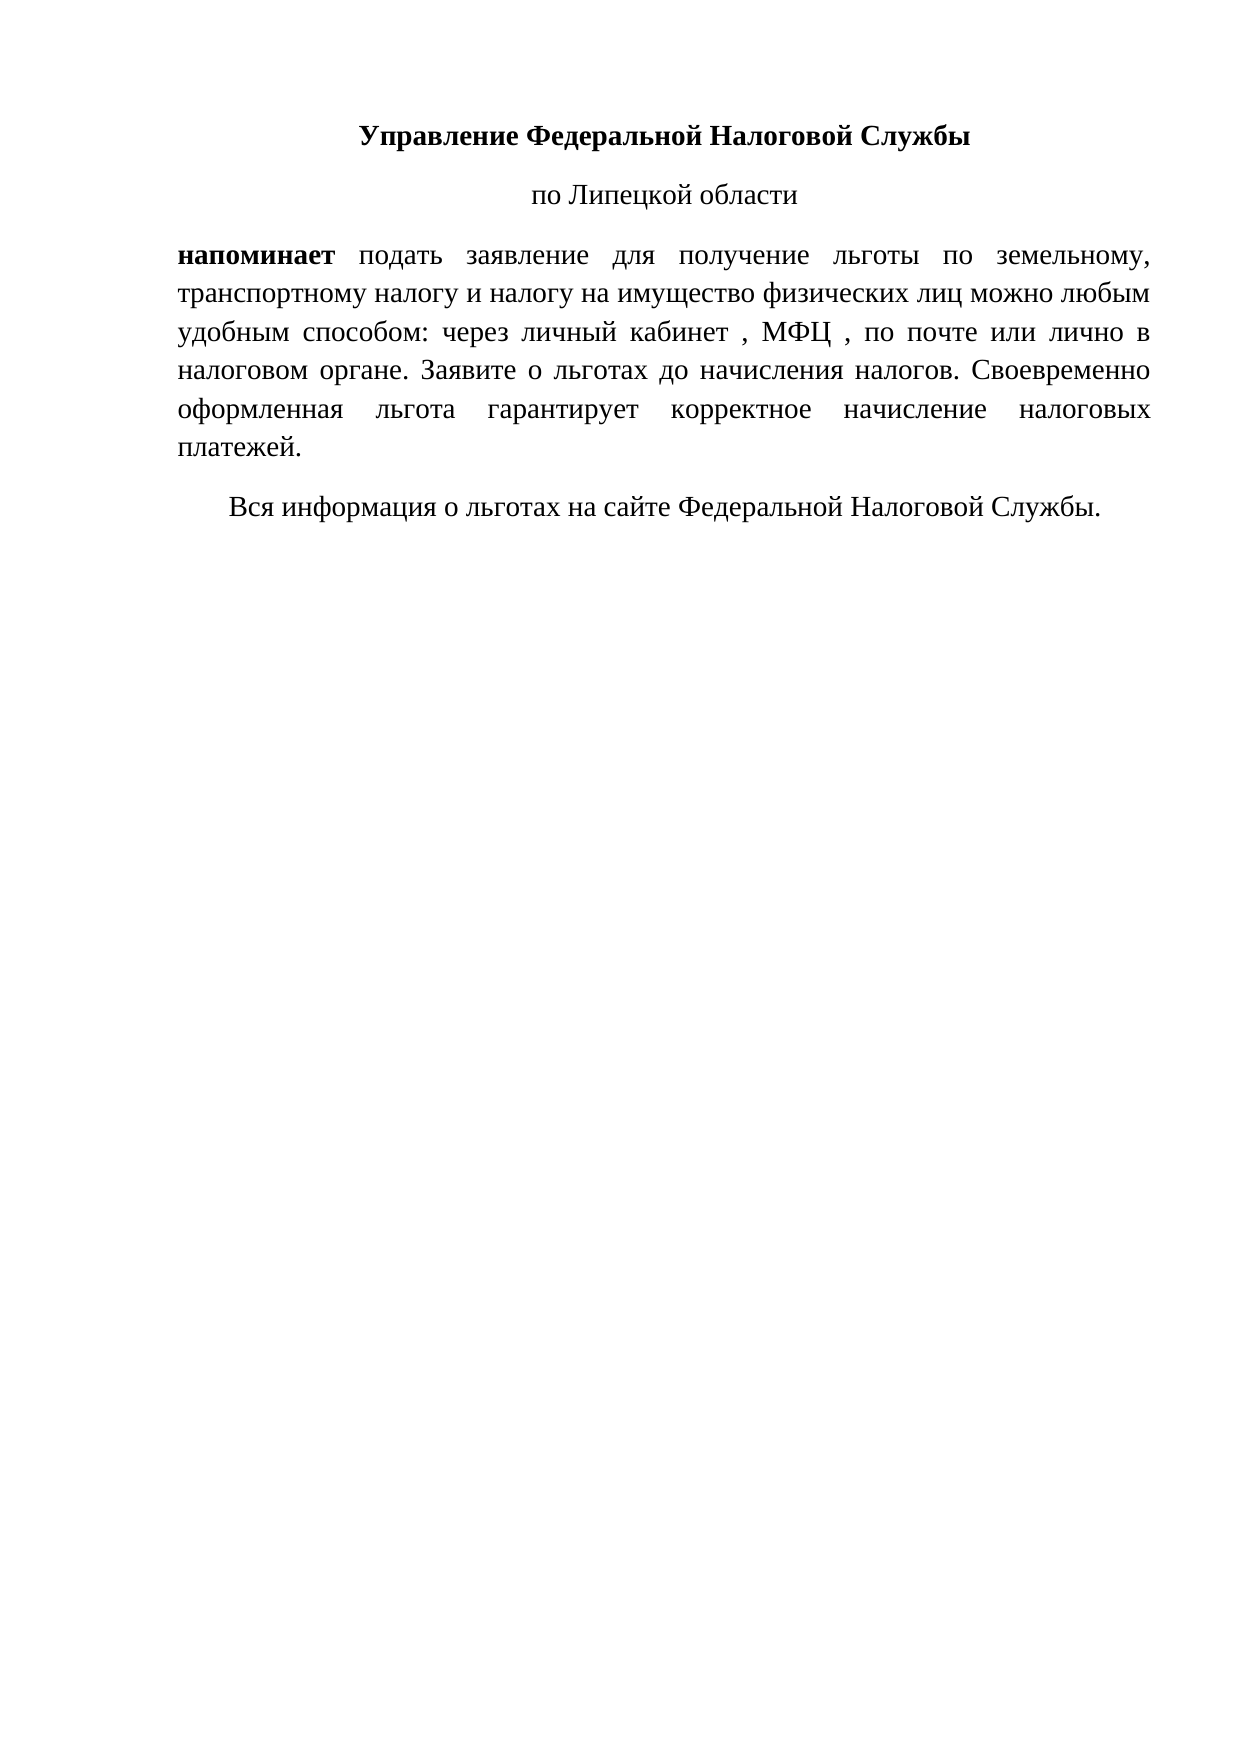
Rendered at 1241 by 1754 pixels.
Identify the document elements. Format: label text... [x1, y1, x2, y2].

text Вся информация о льготах на сайте Федеральной Налоговой Службы. [177, 489, 1152, 522]
text напоминает подать заявление для получение льготы по земельному, транспортному налогу и налогу на имущество физических лиц можно любым удобным способом: через личный кабинет , МФЦ , по почте или лично в налоговом органе. Заявите о льготах до начисления налогов. Своевременно оформленная льгота гарантирует корректное начисление налоговых платежей. [177, 237, 1152, 463]
text Управление Федеральной Налоговой Службы [177, 118, 1152, 152]
text по Липецкой области [177, 177, 1152, 211]
